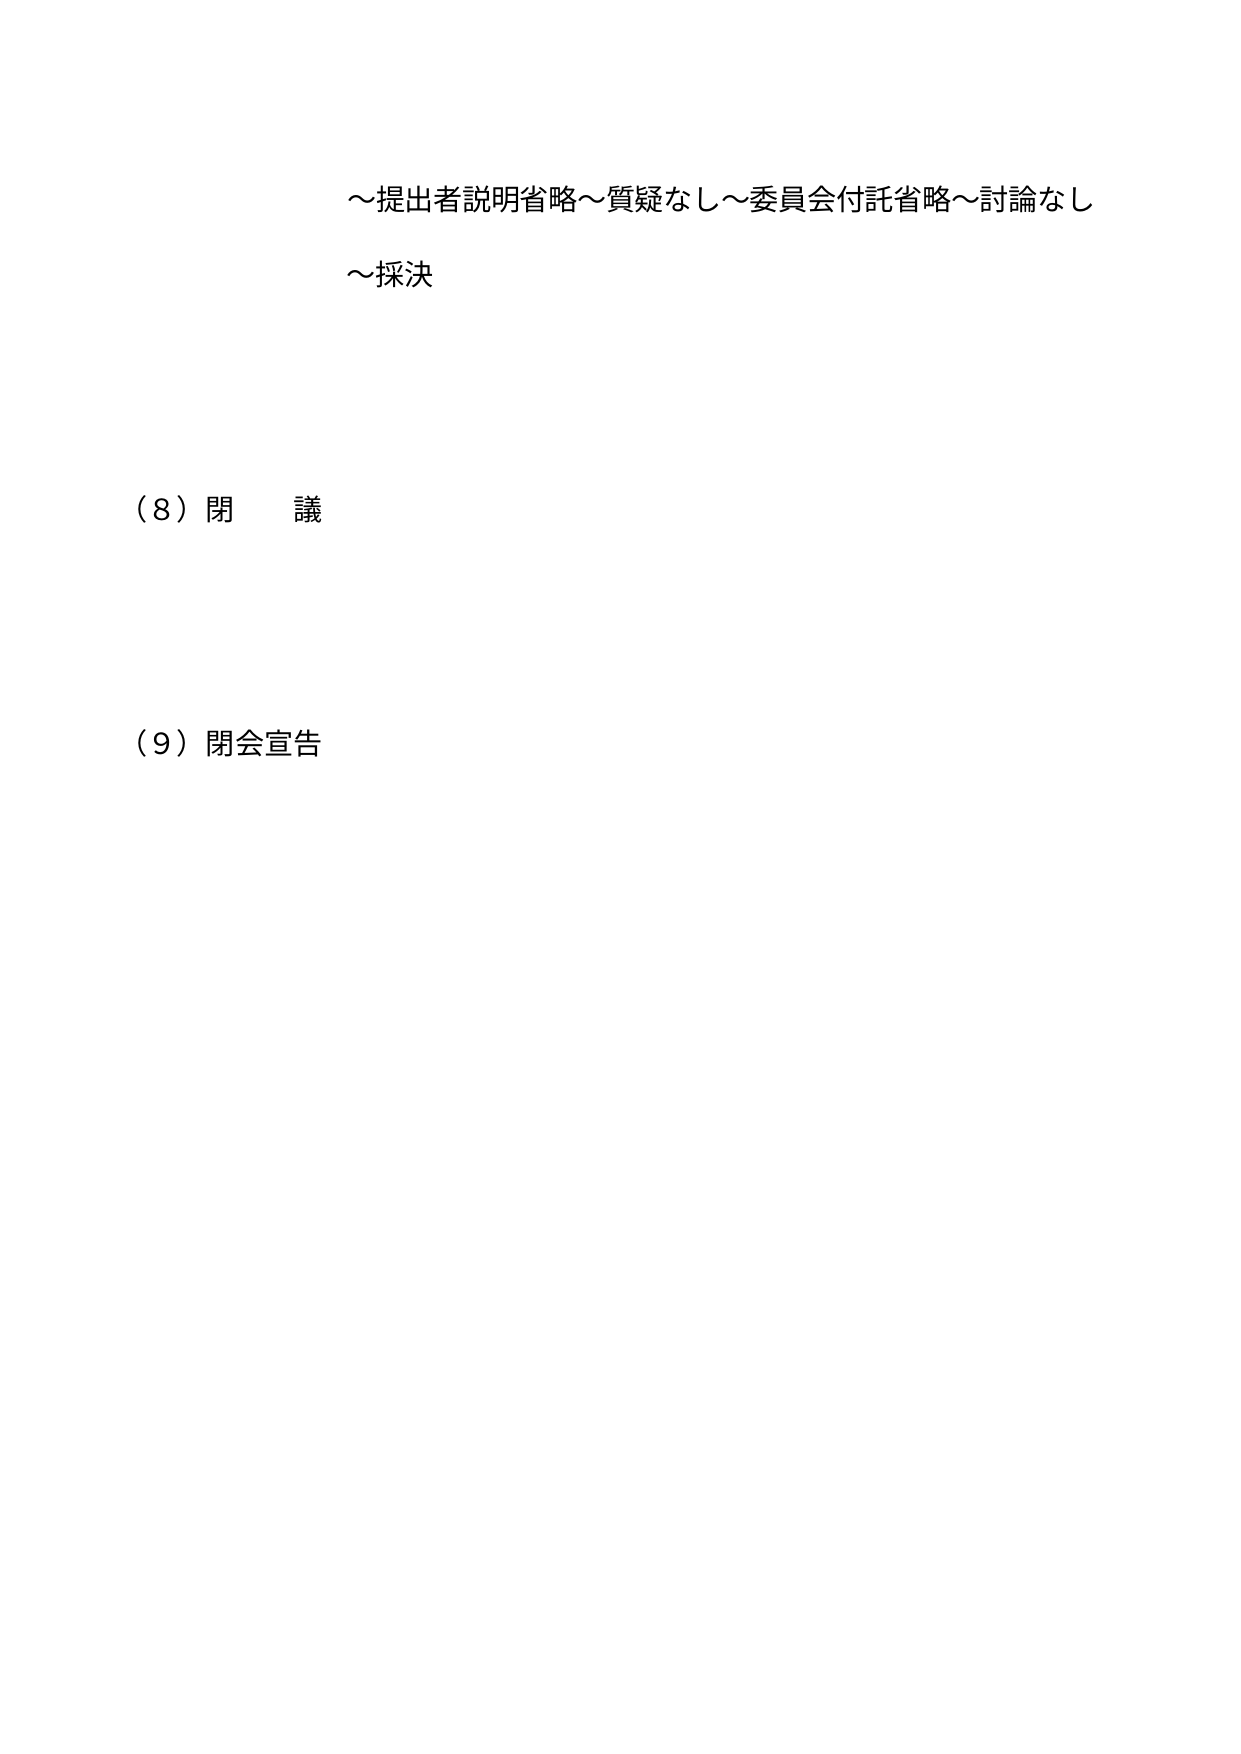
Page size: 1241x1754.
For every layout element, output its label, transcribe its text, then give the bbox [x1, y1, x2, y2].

text （９）閉会宣告 [118, 704, 1122, 779]
text ～提出者説明省略～質疑なし～委員会付託省略～討論なし [118, 161, 1122, 236]
text ～採決 [118, 236, 1122, 311]
text （８）閉 議 [118, 470, 1122, 545]
